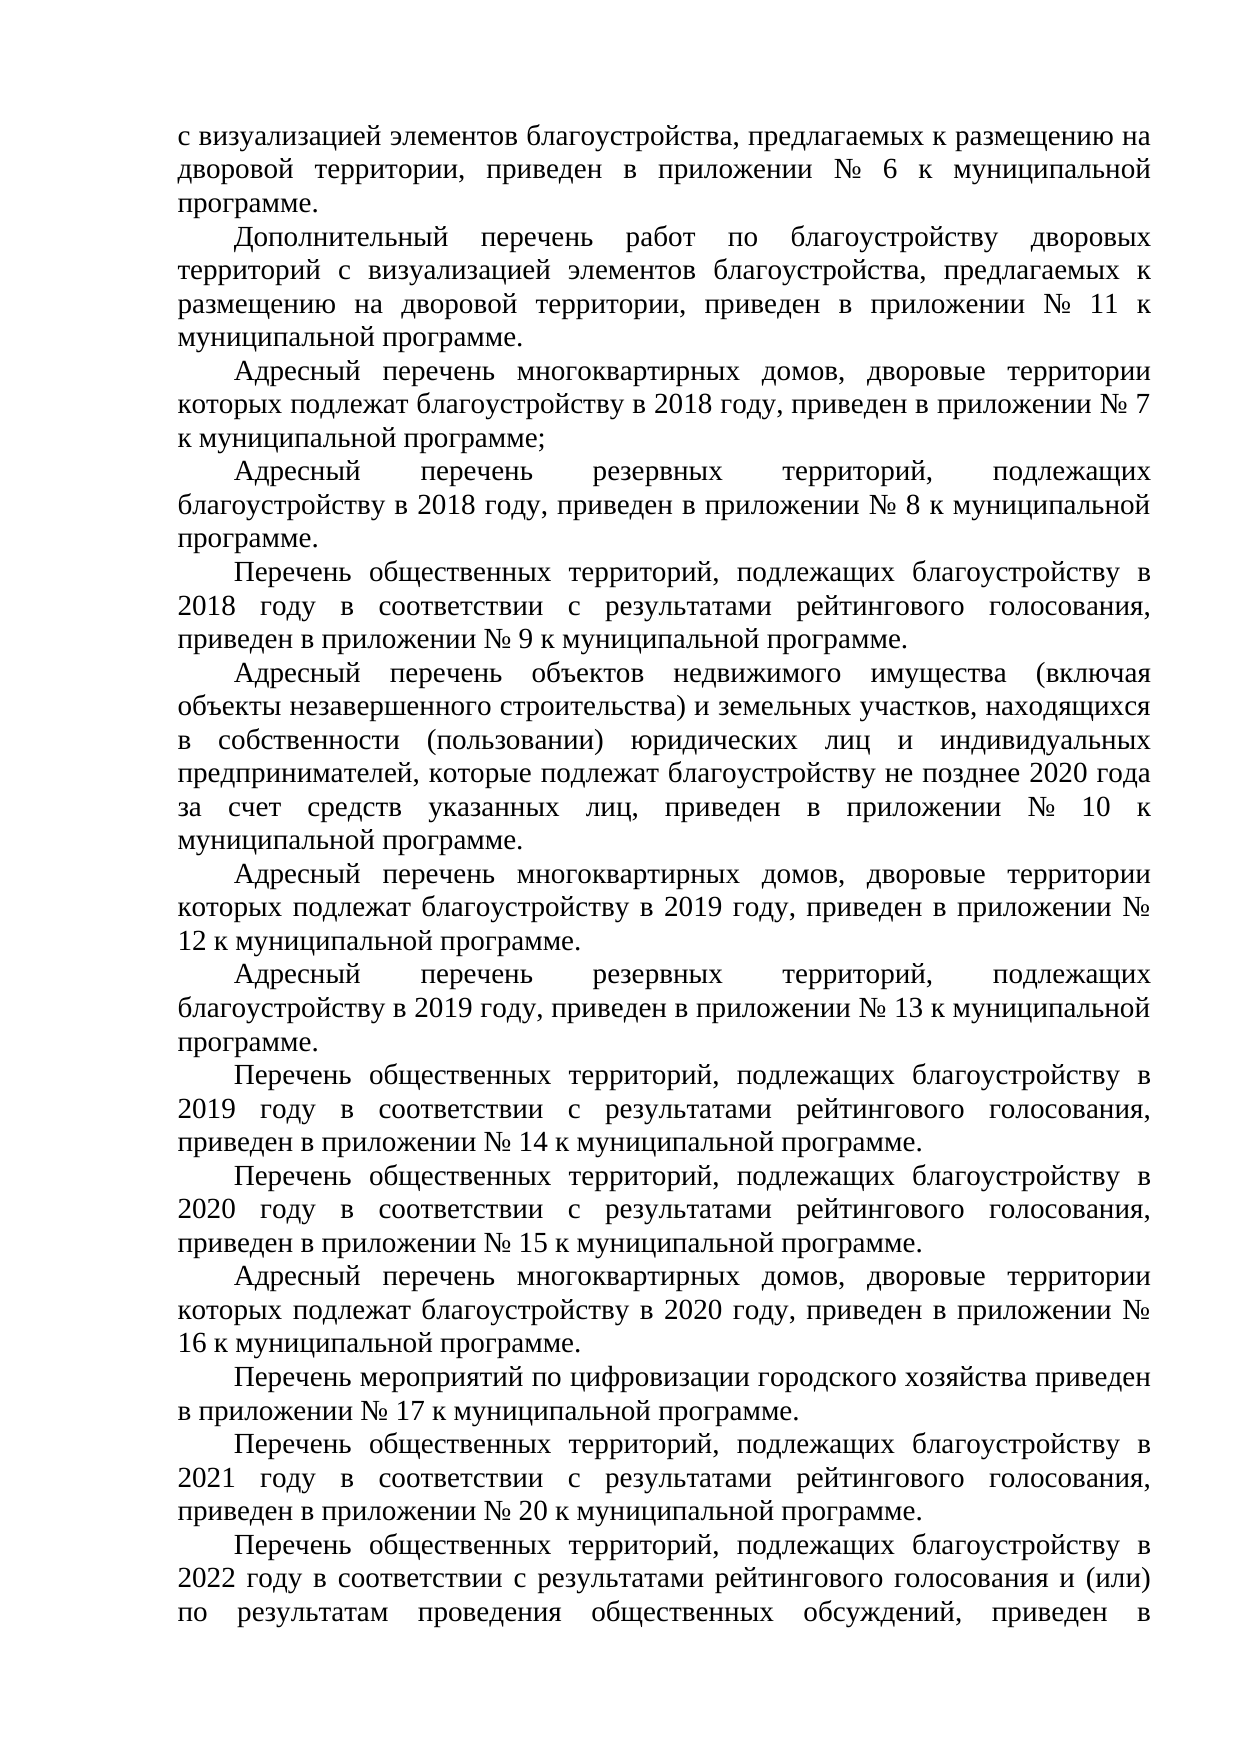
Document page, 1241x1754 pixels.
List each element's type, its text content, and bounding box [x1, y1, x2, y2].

text Адресный перечень многоквартирных домов, дворовые территории которых подлежат благоустройству в 2019 году, приведен в приложении № 12 к муниципальной программе. [177, 856, 1152, 957]
text Перечень общественных территорий, подлежащих благоустройству в 2020 году в соответствии с результатами рейтингового голосования, приведен в приложении № 15 к муниципальной программе. [177, 1158, 1152, 1258]
text Дополнительный перечень работ по благоустройству дворовых территорий с визуализацией элементов благоустройства, предлагаемых к размещению на дворовой территории, приведен в приложении № 11 к муниципальной программе. [177, 219, 1152, 353]
text Перечень общественных территорий, подлежащих благоустройству в 2021 году в соответствии с результатами рейтингового голосования, приведен в приложении № 20 к муниципальной программе. [177, 1426, 1152, 1527]
text Адресный перечень многоквартирных домов, дворовые территории которых подлежат благоустройству в 2020 году, приведен в приложении № 16 к муниципальной программе. [177, 1258, 1152, 1359]
text Адресный перечень многоквартирных домов, дворовые территории которых подлежат благоустройству в 2018 году, приведен в приложении № 7 к муниципальной программе; [177, 353, 1152, 453]
text Адресный перечень объектов недвижимого имущества (включая объекты незавершенного строительства) и земельных участков, находящихся в собственности (пользовании) юридических лиц и индивидуальных предпринимателей, которые подлежат благоустройству не позднее 2020 года за счет средств указанных лиц, приведен в приложении № 10 к муниципальной программе. [177, 655, 1152, 856]
text Адресный перечень резервных территорий, подлежащих благоустройству в 2018 году, приведен в приложении № 8 к муниципальной программе. [177, 453, 1152, 554]
text Перечень общественных территорий, подлежащих благоустройству в 2019 году в соответствии с результатами рейтингового голосования, приведен в приложении № 14 к муниципальной программе. [177, 1057, 1152, 1158]
text Перечень мероприятий по цифровизации городского хозяйства приведен в приложении № 17 к муниципальной программе. [177, 1359, 1152, 1426]
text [177, 118, 1152, 219]
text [177, 1527, 1152, 1627]
text Перечень общественных территорий, подлежащих благоустройству в 2018 году в соответствии с результатами рейтингового голосования, приведен в приложении № 9 к муниципальной программе. [177, 554, 1152, 655]
text Адресный перечень резервных территорий, подлежащих благоустройству в 2019 году, приведен в приложении № 13 к муниципальной программе. [177, 957, 1152, 1057]
